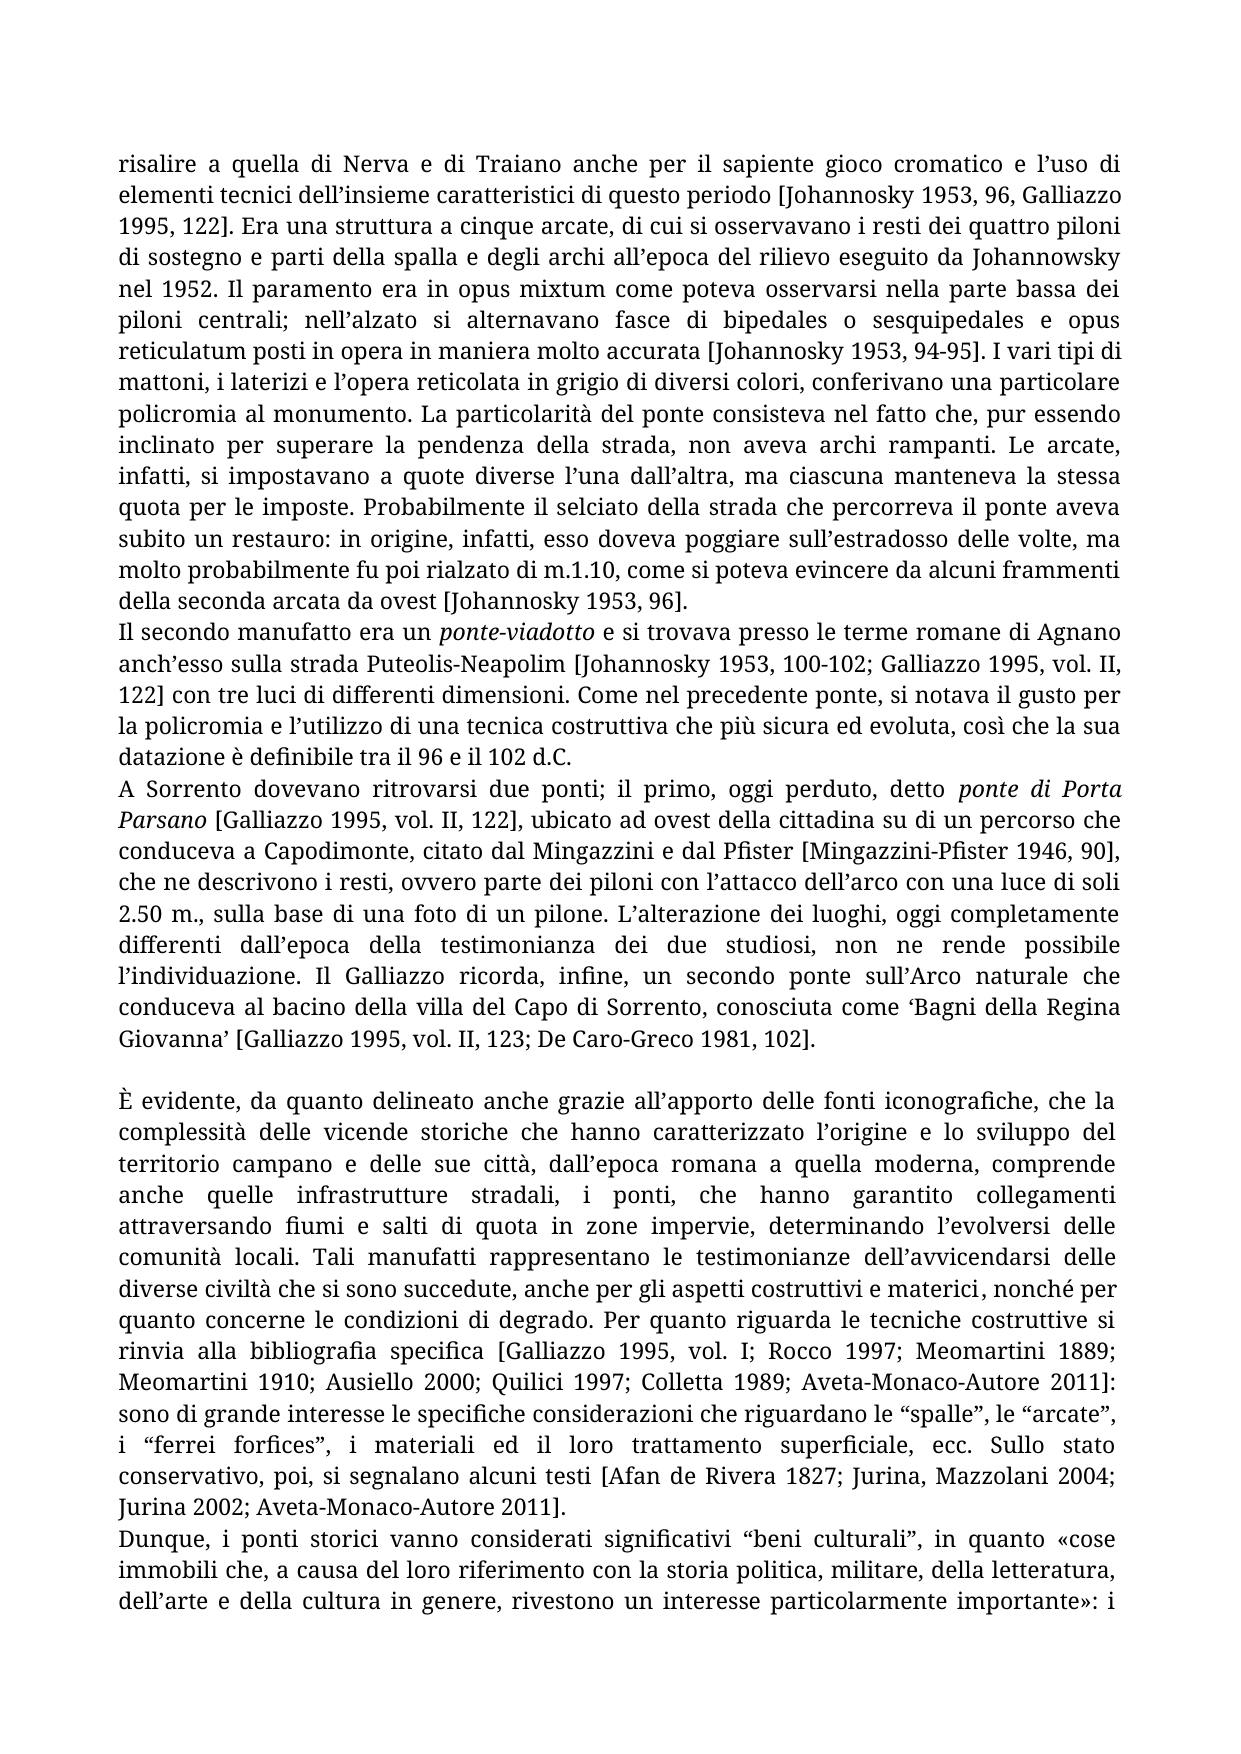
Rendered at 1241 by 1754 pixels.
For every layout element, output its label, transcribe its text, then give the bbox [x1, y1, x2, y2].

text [118, 1523, 1117, 1616]
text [118, 148, 1122, 616]
text È evidente, da quanto delineato anche grazie all’apporto delle fonti iconografiche, che la complessità delle vicende storiche che hanno caratterizzato l’origine e lo sviluppo del territorio campano e delle sue città, dall’epoca romana a quella moderna, comprende anche quelle infrastrutture stradali, i ponti, che hanno garantito collegamenti attraversando fiumi e salti di quota in zone impervie, determinando l’evolversi delle comunità locali. Tali manufatti rappresentano le testimonianze dell’avvicendarsi delle diverse civiltà che si sono succedute, anche per gli aspetti costruttivi e materici, nonché per quanto concerne le condizioni di degrado. Per quanto riguarda le tecniche costruttive si rinvia alla bibliografia specifica [Galliazzo 1995, vol. I; Rocco 1997; Meomartini 1889; Meomartini 1910; Ausiello 2000; Quilici 1997; Colletta 1989; Aveta-Monaco-Autore 2011]: sono di grande interesse le specifiche considerazioni che riguardano le “spalle”, le “arcate”, i “ferrei forfices”, i materiali ed il loro trattamento superficiale, ecc. Sullo stato conservativo, poi, si segnalano alcuni testi [Afan de Rivera 1827; Jurina, Mazzolani 2004; Jurina 2002; Aveta-Monaco-Autore 2011]. [118, 1085, 1117, 1523]
text A Sorrento dovevano ritrovarsi due ponti; il primo, oggi perduto, detto ponte di Porta Parsano [Galliazzo 1995, vol. II, 122], ubicato ad ovest della cittadina su di un percorso che conduceva a Capodimonte, citato dal Mingazzini e dal Pfister [Mingazzini-Pfister 1946, 90], che ne descrivono i resti, ovvero parte dei piloni con l’attacco dell’arco con una luce di soli ., sulla base di una foto di un pilone. L’alterazione dei luoghi, oggi completamente differenti dall’epoca della testimonianza dei due studiosi, non ne rende possibile l’individuazione. Il Galliazzo ricorda, infine, un secondo ponte sull’Arco naturale che conduceva al bacino della villa del Capo di Sorrento, conosciuta come ‘Bagni della Regina Giovanna’ [Galliazzo 1995, vol. II, 123; De Caro-Greco 1981, 102]. [118, 773, 1122, 1054]
text Il secondo manufatto era un ponte-viadotto e si trovava presso le terme romane di Agnano anch’esso sulla strada Puteolis-Neapolim [Johannosky 1953, 100-102; Galliazzo 1995, vol. II, 122] con tre luci di differenti dimensioni. Come nel precedente ponte, si notava il gusto per la policromia e l’utilizzo di una tecnica costruttiva che più sicura ed evoluta, così che la sua datazione è definibile tra il 96 e il 102 d.C. [118, 616, 1122, 773]
